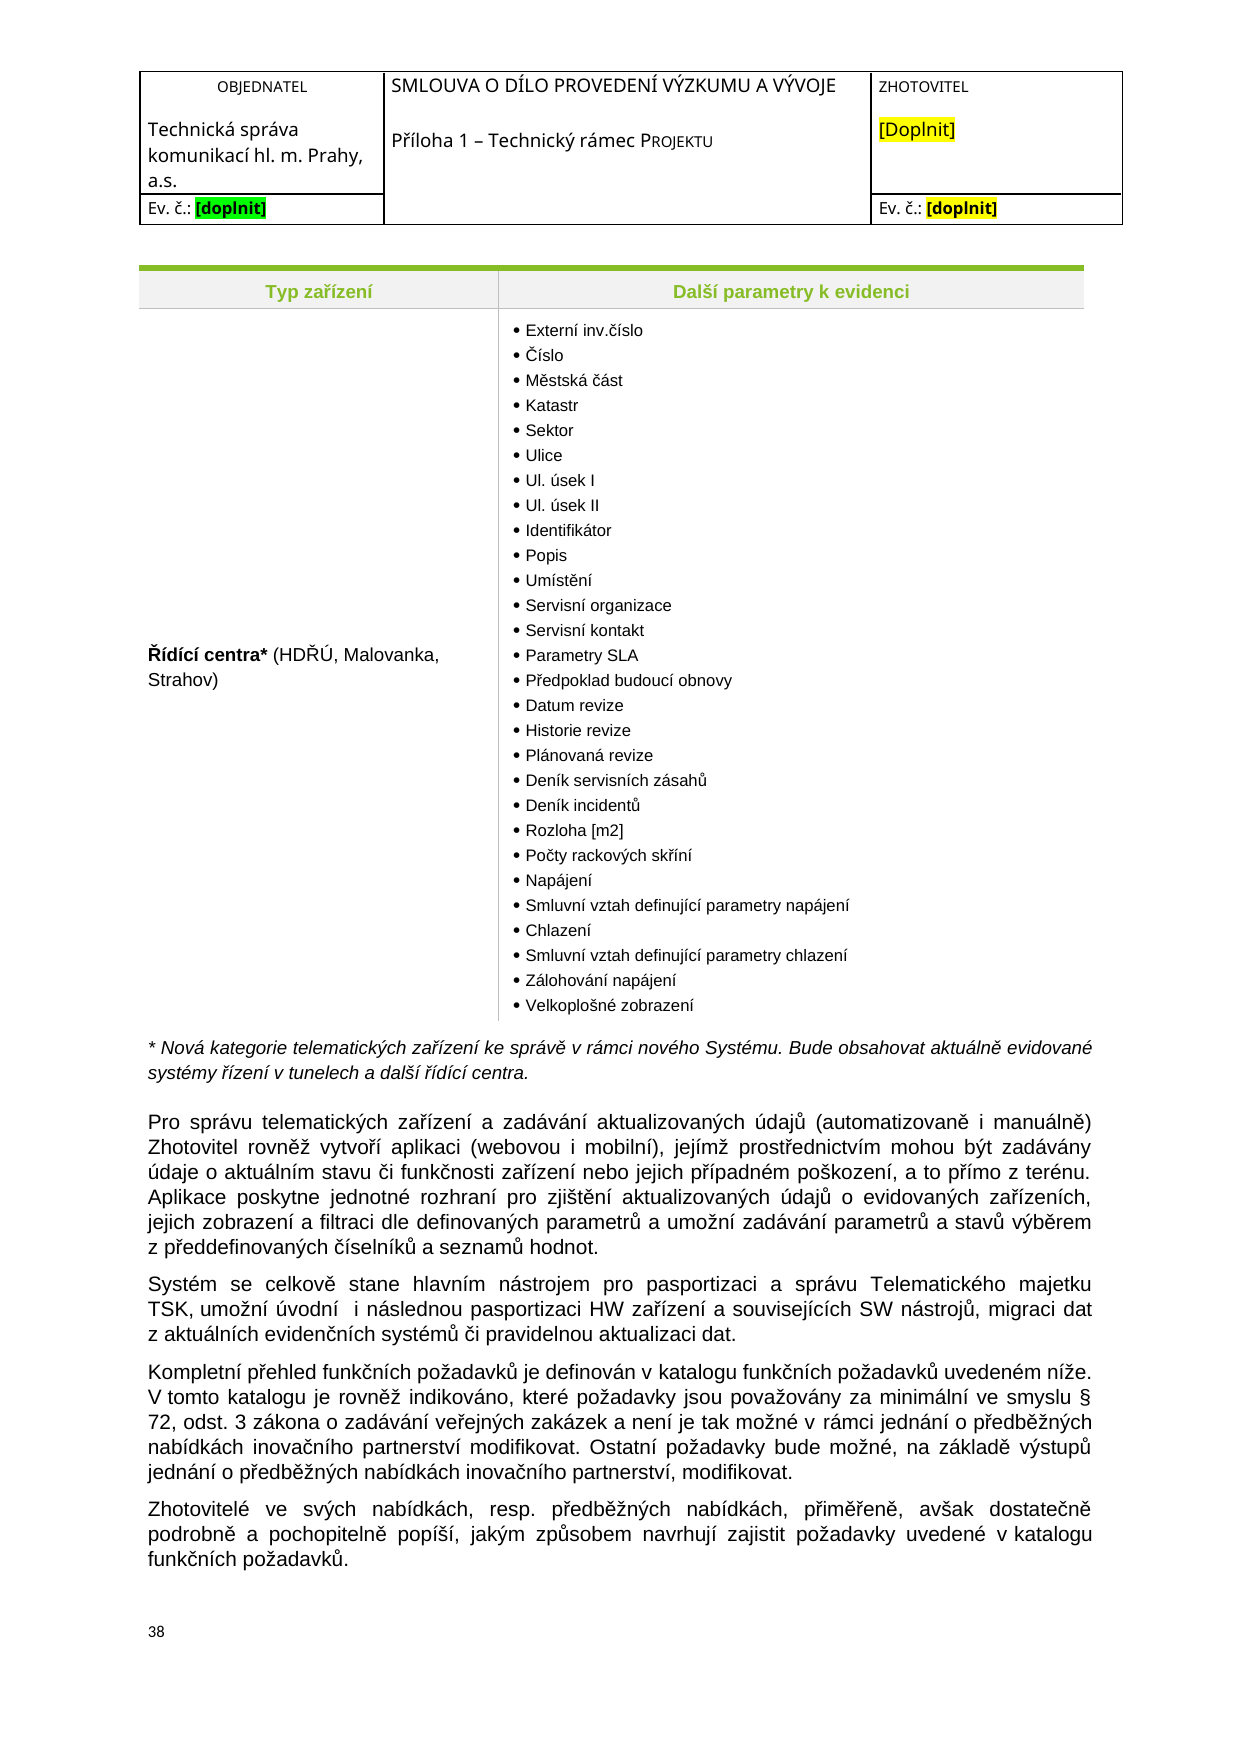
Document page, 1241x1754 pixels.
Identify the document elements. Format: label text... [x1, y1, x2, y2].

text Systém se celkově stane hlavním nástrojem pro pasportizaci a správu Telematického majetku TSK, umožní úvodní i následnou pasportizaci HW zařízení a souvisejících SW nástrojů, migraci dat z aktuálních evidenčních systémů či pravidelnou aktualizaci dat. [148, 1271, 1093, 1346]
table_header Typ zařízení [139, 271, 498, 308]
table_cell Externí inv.číslo Číslo Městská část Katastr Sektor Ulice Ul. úsek I Ul. úsek II Identifikátor Popis Umístění Servisní organizace Servisní kontakt Parametry SLA Předpoklad budoucí obnovy Datum revize Historie revize Plánovaná revize Deník servisních zásahů Deník incidentů Rozloha [m2] Počty rackových skříní Napájení Smluvní vztah definující parametry napájení Chlazení Smluvní vztah definující parametry chlazení Zálohování napájení Velkoplošné zobrazení [499, 309, 1084, 1021]
text Pro správu telematických zařízení a zadávání aktualizovaných údajů (automatizovaně i manuálně) Zhotovitel rovněž vytvoří aplikaci (webovou i mobilní), jejímž prostřednictvím mohou být zadávány údaje o aktuálním stavu či funkčnosti zařízení nebo jejich případném poškození, a to přímo z terénu. Aplikace poskytne jednotné rozhraní pro zjištění aktualizovaných údajů o evidovaných zařízeních, jejich zobrazení a filtraci dle definovaných parametrů a umožní zadávání parametrů a stavů výběrem z předdefinovaných číselníků a seznamů hodnot. [148, 1109, 1093, 1259]
text Zhotovitelé ve svých nabídkách, resp. předběžných nabídkách, přiměřeně, avšak dostatečně podrobně a pochopitelně popíší, jakým způsobem navrhují zajistit požadavky uvedené v katalogu funkčních požadavků. [148, 1496, 1093, 1571]
table_cell Řídící centra* (HDŘÚ, Malovanka, Strahov) [139, 309, 498, 1021]
text Kompletní přehled funkčních požadavků je definován v katalogu funkčních požadavků uvedeném níže. V tomto katalogu je rovněž indikováno, které požadavky jsou považovány za minimální ve smyslu § 72, odst. 3 zákona o zadávání veřejných zakázek a není je tak možné v rámci jednání o předběžných nabídkách inovačního partnerství modifikovat. Ostatní požadavky bude možné, na základě výstupů jednání o předběžných nabídkách inovačního partnerství, modifikovat. [148, 1359, 1093, 1484]
text * Nová kategorie telematických zařízení ke správě v rámci nového Systému. Bude obsahovat aktuálně evidované systémy řízení v tunelech a další řídící centra. [148, 1034, 1093, 1084]
table_header Další parametry k evidenci [499, 271, 1084, 308]
